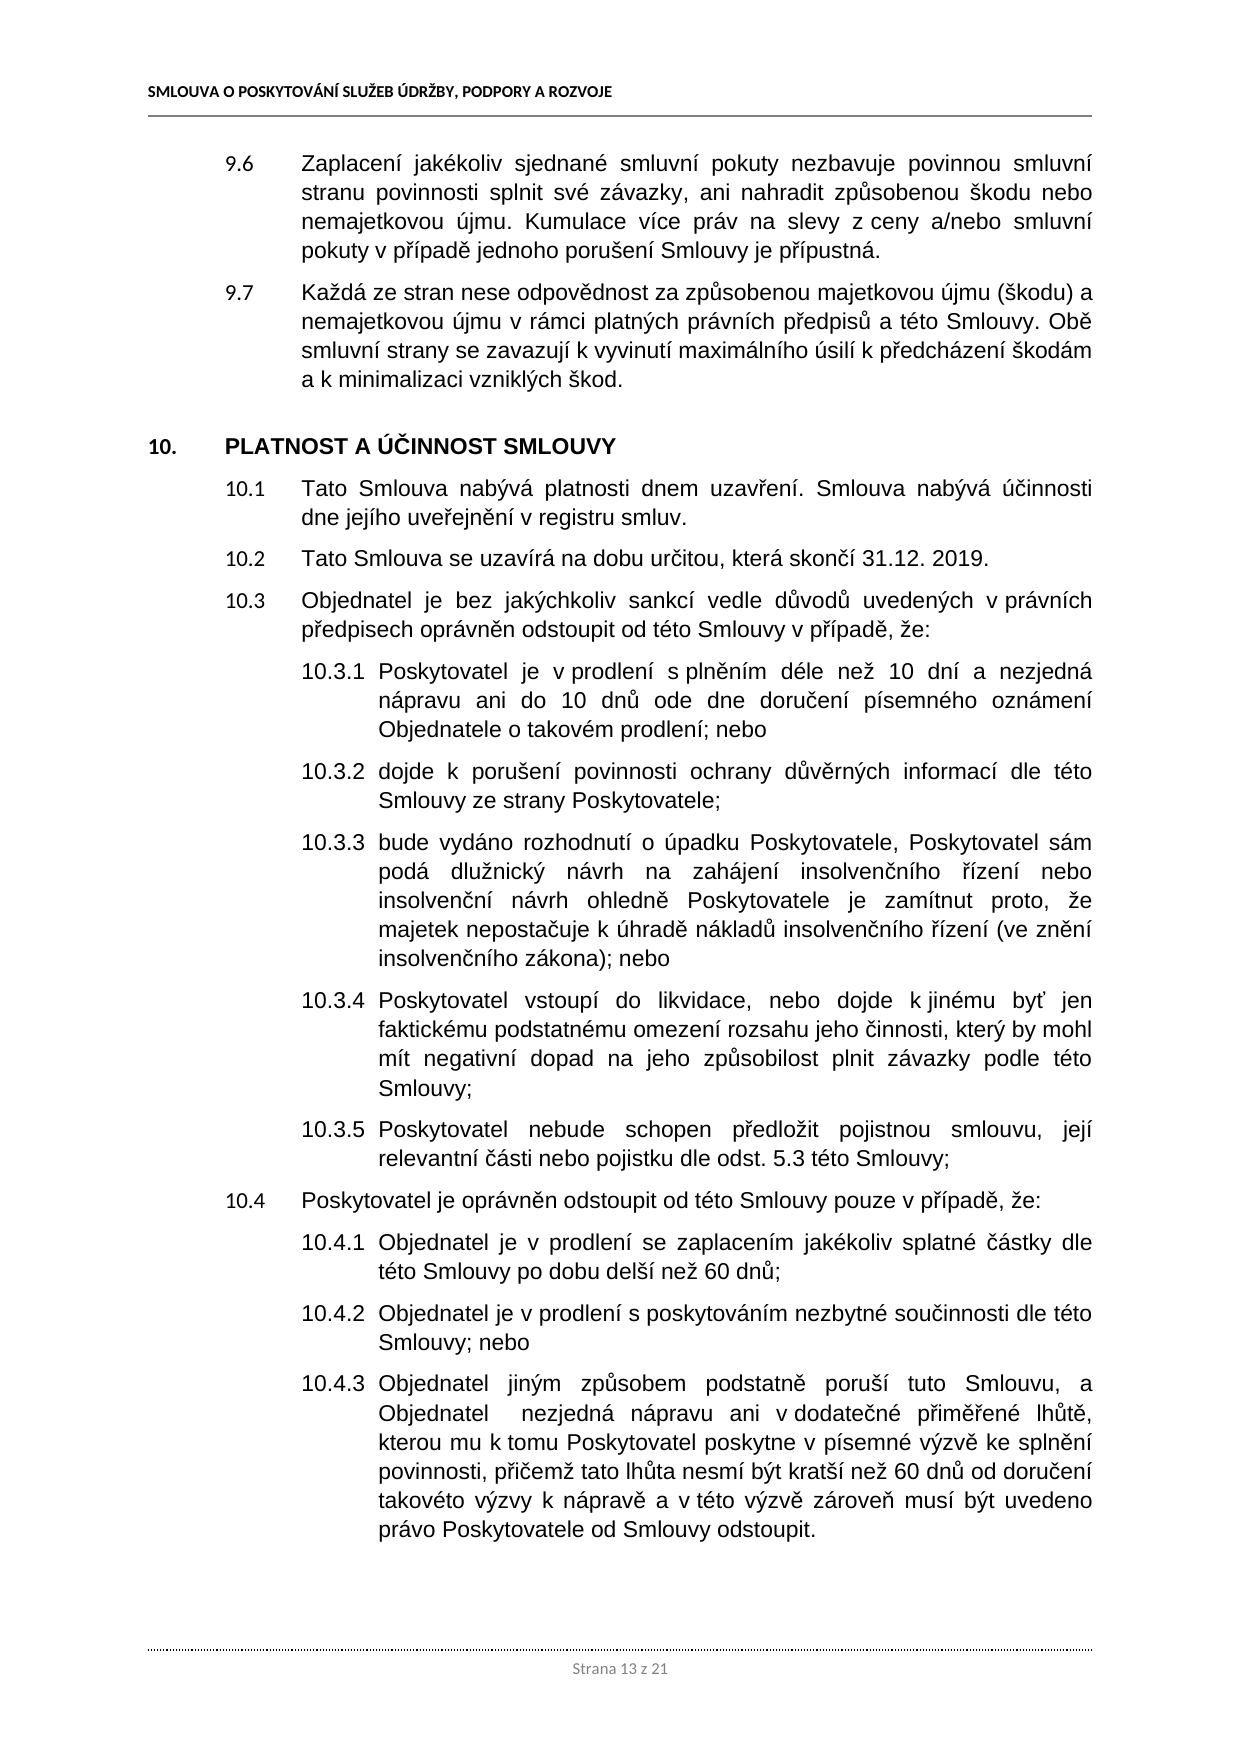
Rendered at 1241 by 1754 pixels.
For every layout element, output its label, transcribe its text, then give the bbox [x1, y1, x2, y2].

list Poskytovatel je v prodlení s plněním déle než 10 dní a nezjedná nápravu ani do 10 dnů ode dne doručení písemného oznámení Objednatele o takovém prodlení; nebo [301, 656, 1092, 743]
text Každá ze stran nese odpovědnost za způsobenou majetkovou újmu (škodu) a nemajetkovou újmu v rámci platných právních předpisů a této Smlouvy. Obě smluvní strany se zavazují k vyvinutí maximálního úsilí k předcházení škodám a k minimalizaci vzniklých škod. [224, 277, 1092, 393]
text Tato Smlouva nabývá platnosti dnem uzavření. Smlouva nabývá účinnosti dne jejího uveřejnění v registru smluv. [224, 473, 1092, 531]
text Zaplacení jakékoliv sjednané smluvní pokuty nezbavuje povinnou smluvní stranu povinnosti splnit své závazky, ani nahradit způsobenou škodu nebo nemajetkovou újmu. Kumulace více práv na slevy z ceny a/nebo smluvní pokuty v případě jednoho porušení Smlouvy je přípustná. [224, 148, 1092, 264]
list Objednatel je v prodlení se zaplacením jakékoliv splatné částky dle této Smlouvy po dobu delší než 60 dnů; [301, 1227, 1092, 1285]
list Objednatel je v prodlení s poskytováním nezbytné součinnosti dle této Smlouvy; nebo [301, 1298, 1092, 1356]
text PLATNOST A ÚČINNOST SMLOUVY [148, 431, 1092, 460]
list Poskytovatel vstoupí do likvidace, nebo dojde k jinému byť jen faktickému podstatnému omezení rozsahu jeho činnosti, který by mohl mít negativní dopad na jeho způsobilost plnit závazky podle této Smlouvy; [301, 985, 1092, 1102]
list Objednatel jiným způsobem podstatně poruší tuto Smlouvu, a Objednatel nezjedná nápravu ani v dodatečné přiměřené lhůtě, kterou mu k tomu Poskytovatel poskytne v písemné výzvě ke splnění povinnosti, přičemž tato lhůta nesmí být kratší než 60 dnů od doručení takovéto výzvy k nápravě a v této výzvě zároveň musí být uvedeno právo Poskytovatele od Smlouvy odstoupit. [301, 1368, 1092, 1543]
text Poskytovatel je oprávněn odstoupit od této Smlouvy pouze v případě, že: [224, 1185, 1092, 1214]
text Tato Smlouva se uzavírá na dobu určitou, která skončí 31.12. 2019. [224, 543, 1092, 573]
text Objednatel je bez jakýchkoliv sankcí vedle důvodů uvedených v právních předpisech oprávněn odstoupit od této Smlouvy v případě, že: [224, 585, 1092, 643]
list dojde k porušení povinnosti ochrany důvěrných informací dle této Smlouvy ze strany Poskytovatele; [301, 756, 1092, 814]
list bude vydáno rozhodnutí o úpadku Poskytovatele, Poskytovatel sám podá dlužnický návrh na zahájení insolvenčního řízení nebo insolvenční návrh ohledně Poskytovatele je zamítnut proto, že majetek nepostačuje k úhradě nákladů insolvenčního řízení (ve znění insolvenčního zákona); nebo [301, 827, 1092, 973]
list Poskytovatel nebude schopen předložit pojistnou smlouvu, její relevantní části nebo pojistku dle odst. 5.3 této Smlouvy; [301, 1114, 1092, 1173]
